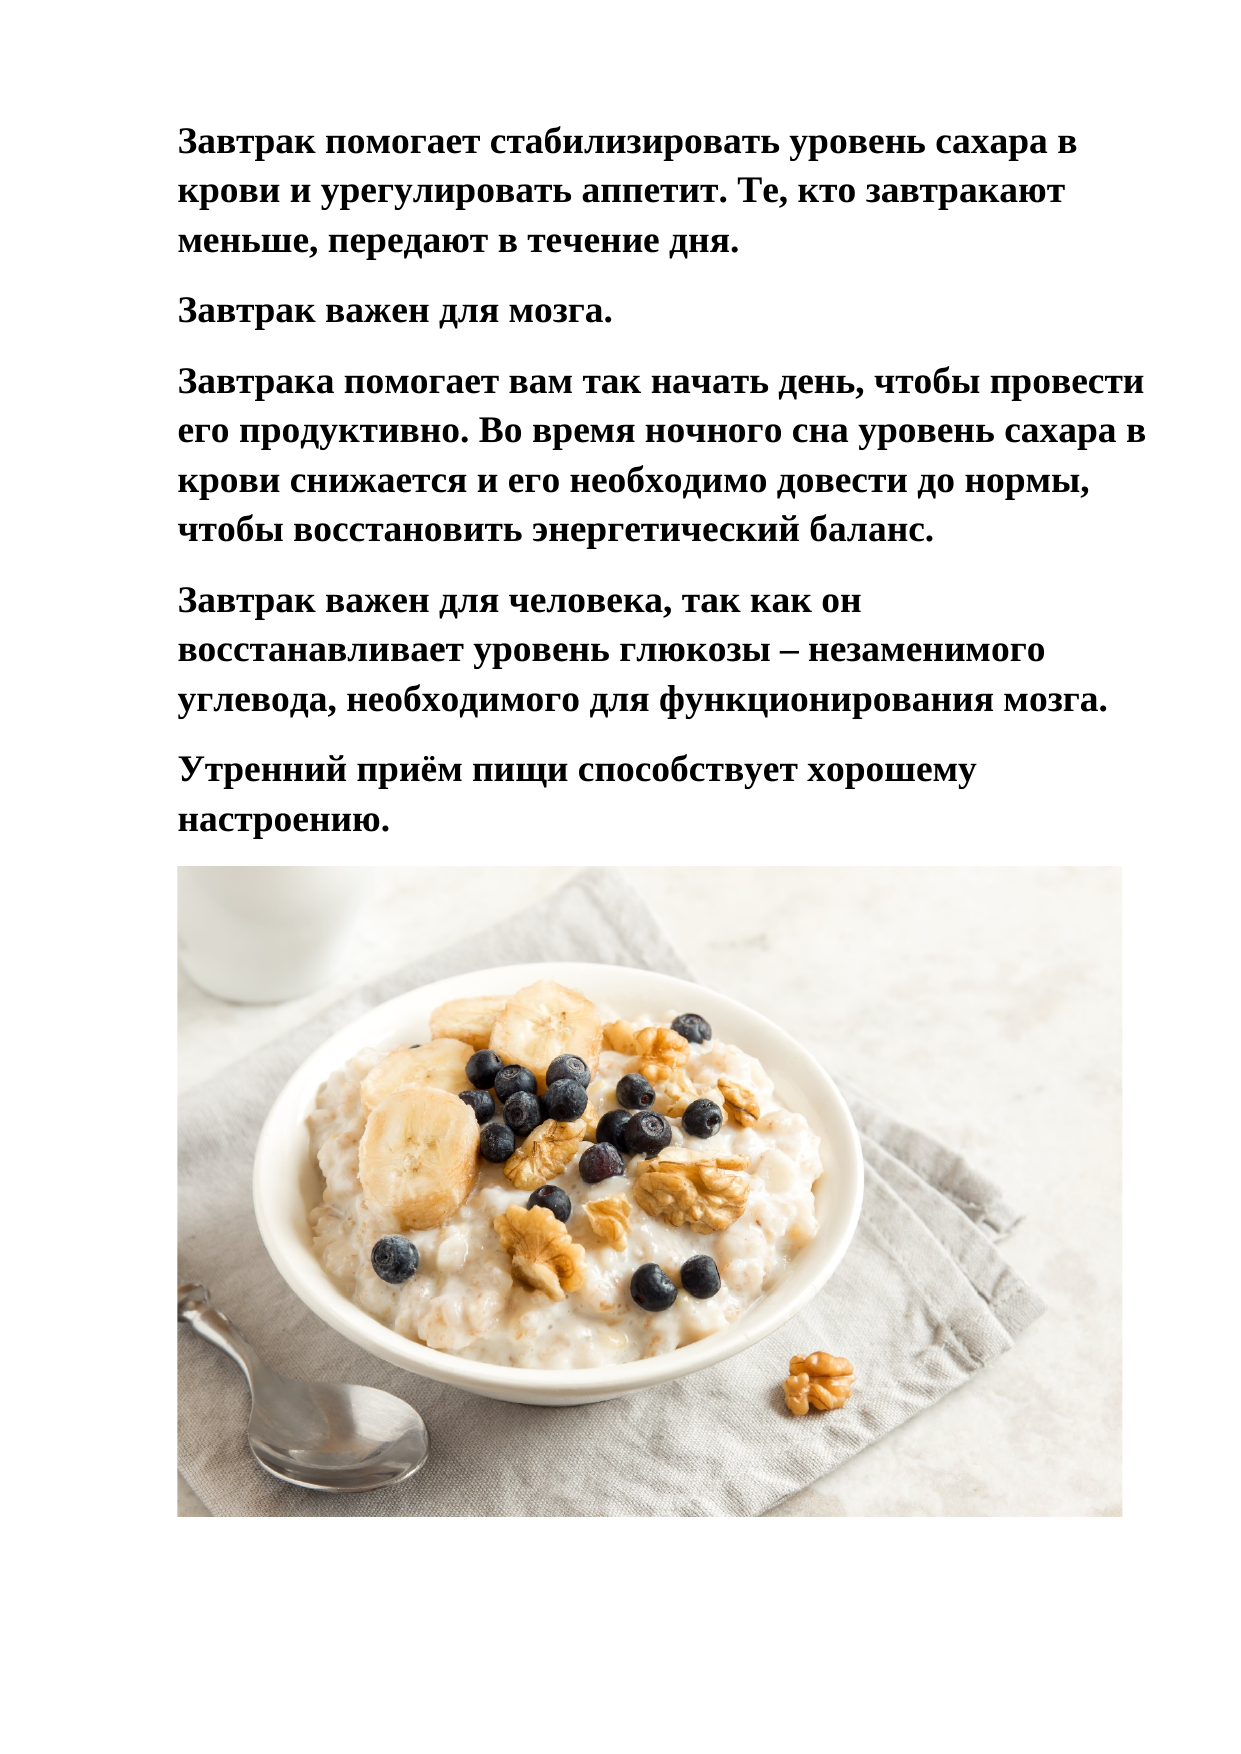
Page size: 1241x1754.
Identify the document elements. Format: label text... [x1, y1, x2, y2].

picture [177, 866, 1123, 1517]
text Завтрака помогает вам так начать день, чтобы провести его продуктивно. Во время ночного сна уровень сахара в крови снижается и его необходимо довести до нормы, чтобы восстановить энергетический баланс. [177, 358, 1152, 550]
text Утренний приём пищи способствует хорошему настроению. [177, 747, 1152, 839]
text Завтрак важен для человека, так как он восстанавливает уровень глюкозы – незаменимого углевода, необходимого для функционирования мозга. [177, 577, 1152, 719]
text Завтрак важен для мозга. [177, 288, 1152, 331]
text Завтрак помогает стабилизировать уровень сахара в крови и урегулировать аппетит. Те, кто завтракают меньше, передают в течение дня. [177, 118, 1152, 260]
